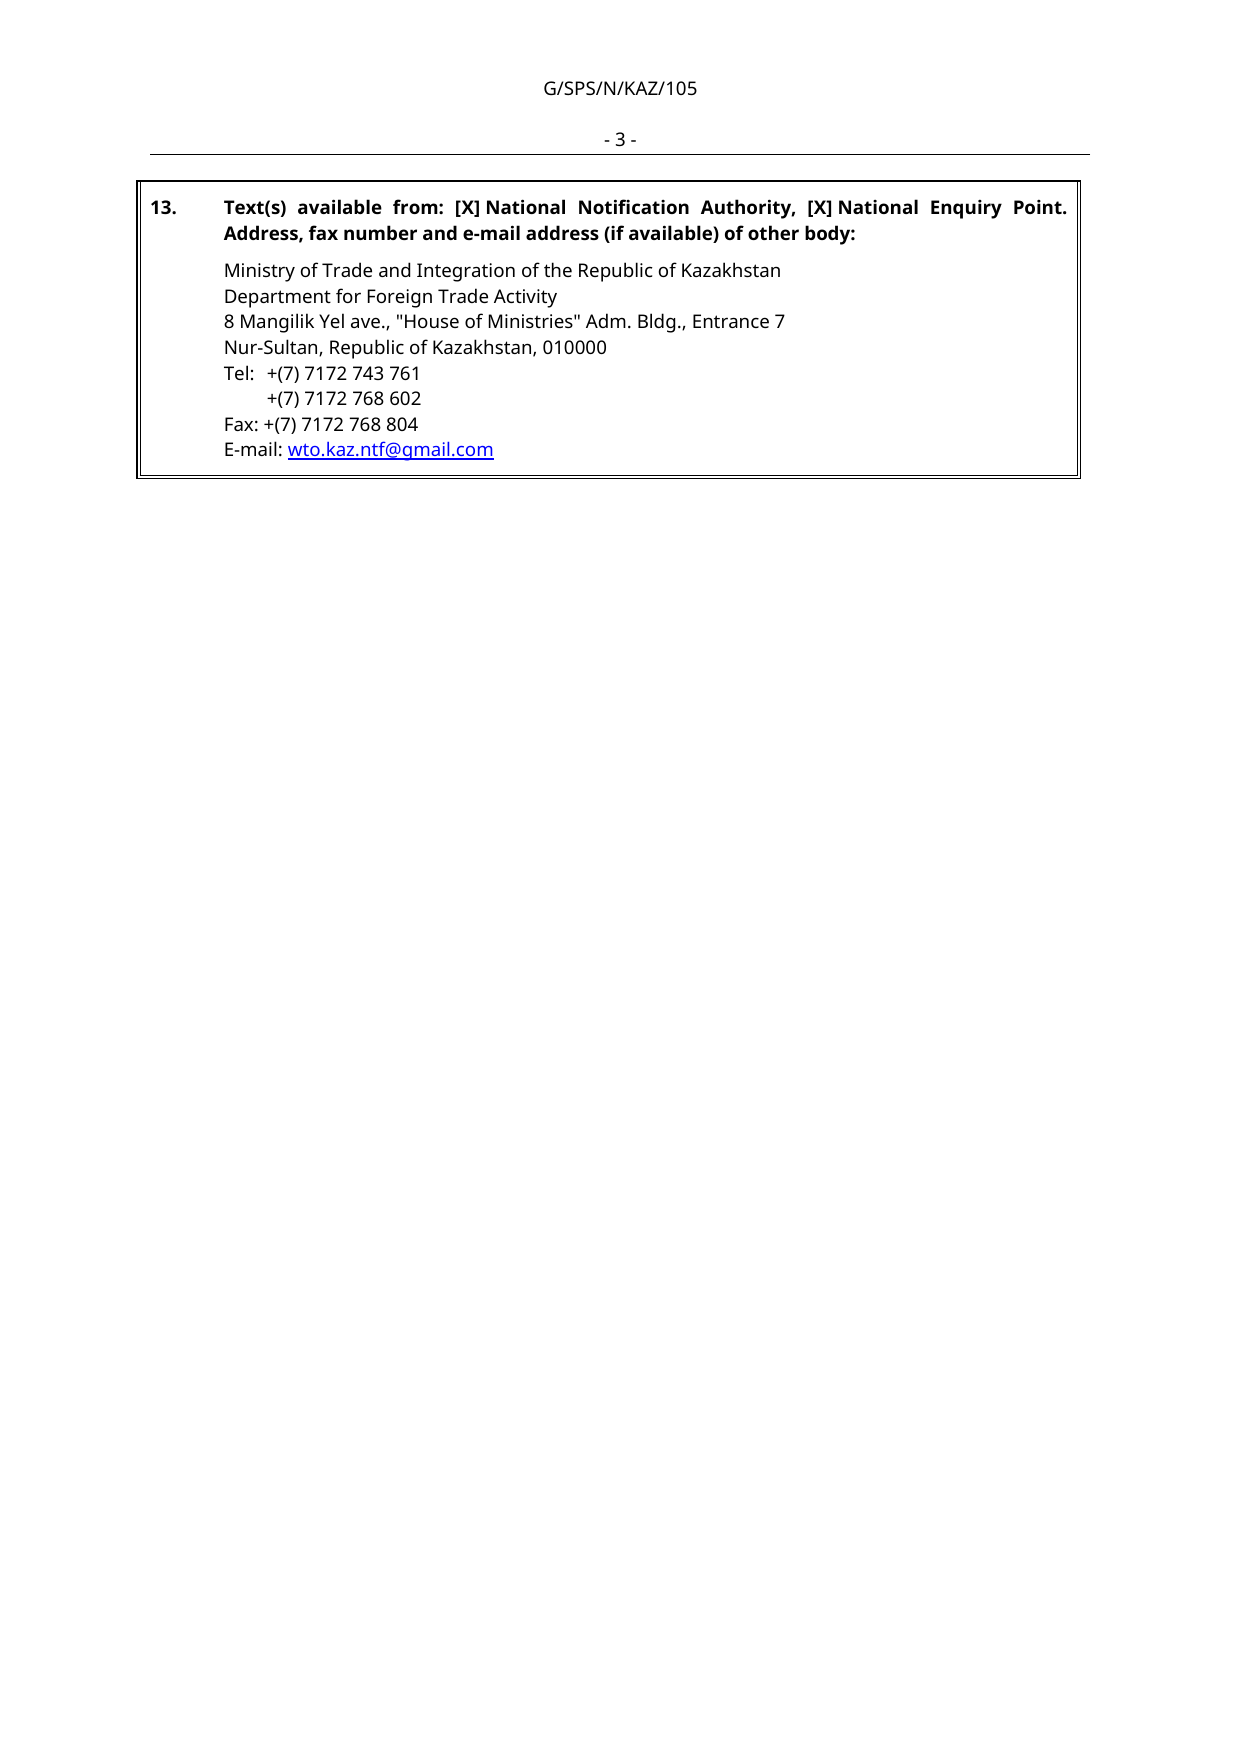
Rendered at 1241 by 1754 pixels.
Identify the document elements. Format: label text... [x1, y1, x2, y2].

table_cell 13. [141, 182, 212, 474]
table_cell Text(s) available from: [X] National Notification Authority, [X] National Enquiry Point. Address, fax number and e-mail address (if available) of other body: Ministry of Trade and Integration of the Republic of Kazakhstan Department for Foreign Trade Activity 8 Mangilik Yel ave., "House of Ministries" Adm. Bldg., Entrance 7 Nur-Sultan, Republic of Kazakhstan, 010000 Tel: +(7) 7172 743 761 +(7) 7172 768 602 Fax: +(7) 7172 768 804 E-mail: wto.kaz.ntf@gmail.com [212, 182, 1077, 474]
